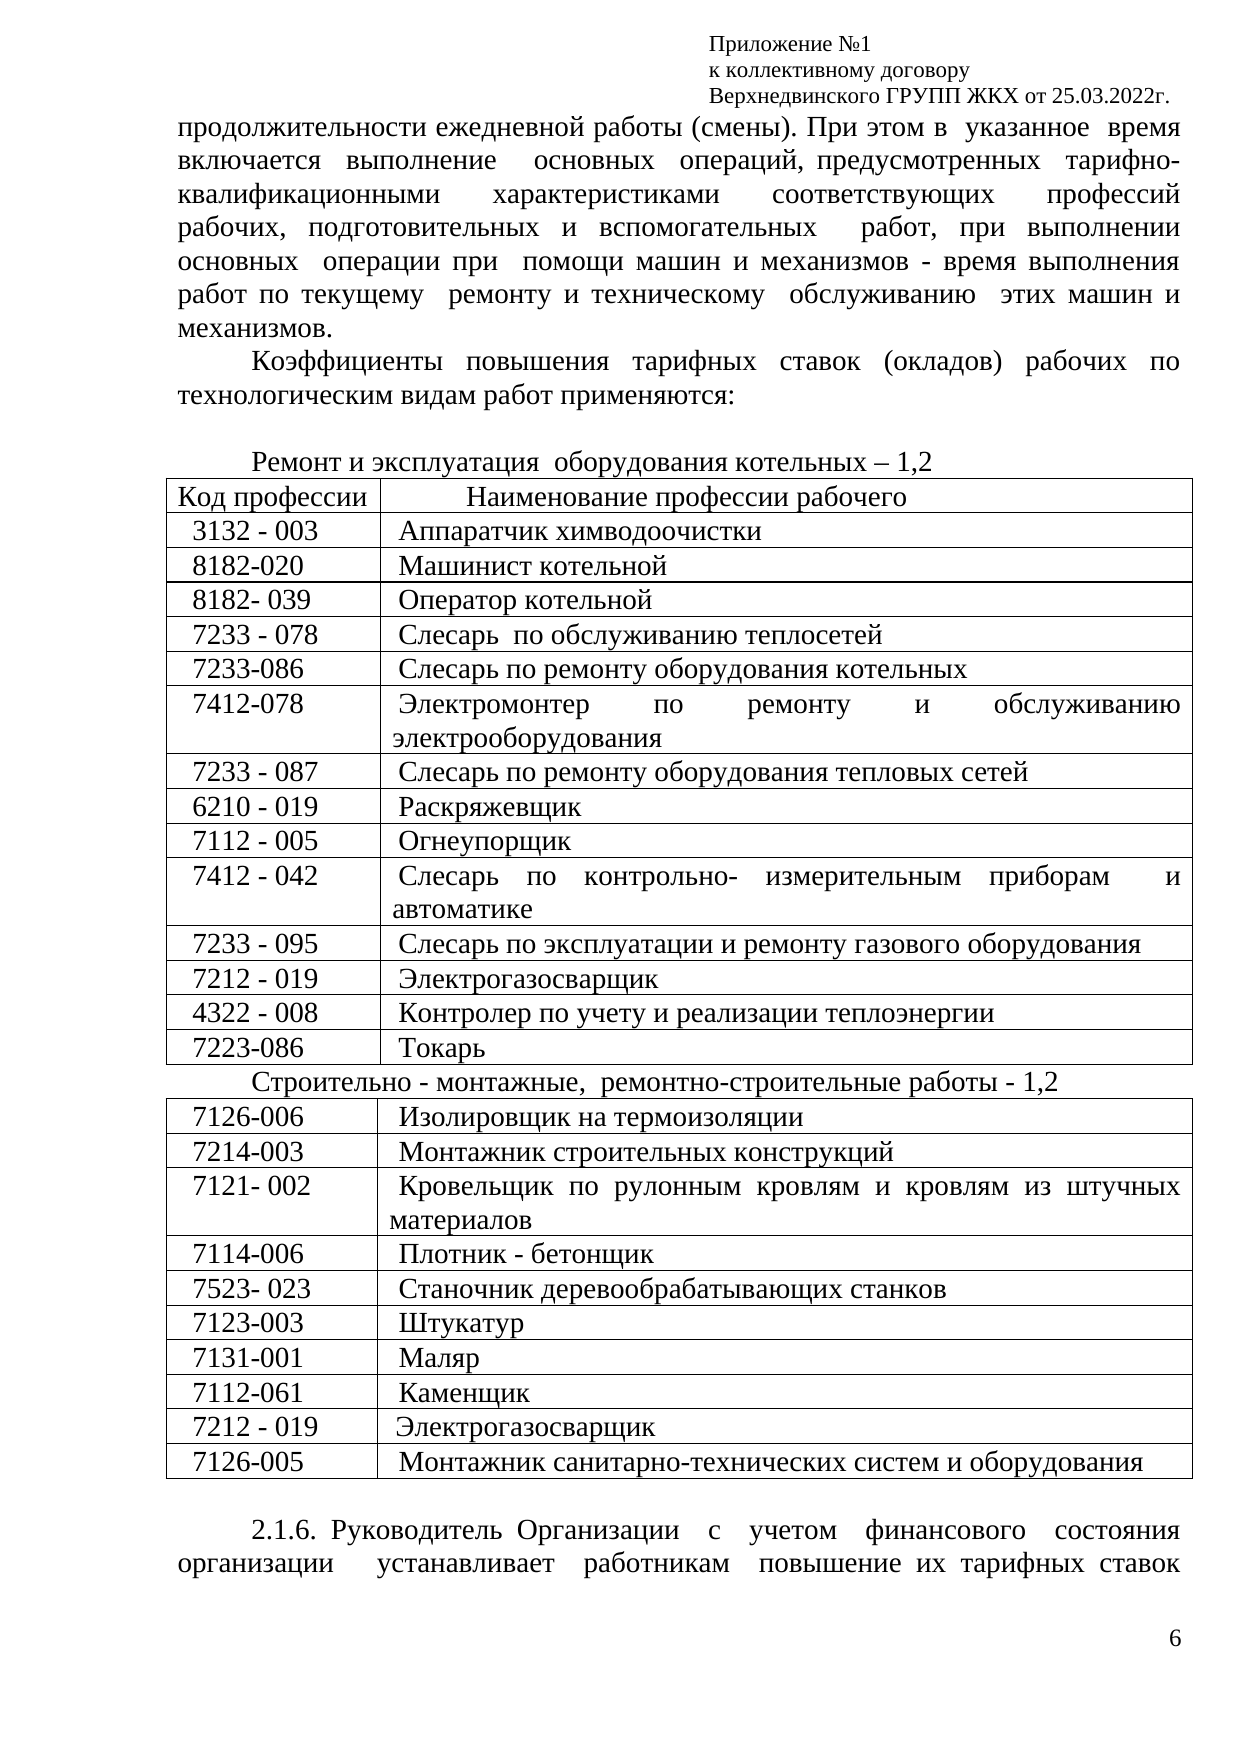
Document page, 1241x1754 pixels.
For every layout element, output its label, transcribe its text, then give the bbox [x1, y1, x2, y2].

table_cell 7412-078 [167, 686, 380, 753]
table_cell 8182- 039 [167, 583, 380, 616]
table_cell 7212 - 019 [167, 1409, 377, 1443]
table_cell Маляр [378, 1340, 1192, 1374]
table_cell Аппаратчик химводоочистки [381, 513, 1192, 547]
table_header Изолировщик на термоизоляции [378, 1099, 1192, 1133]
table_cell 7233-086 [167, 652, 380, 685]
table_cell 7114-006 [167, 1236, 377, 1270]
table_cell 7112 - 005 [167, 824, 380, 857]
table_cell Электрогазосварщик [378, 1409, 1192, 1443]
table_cell Каменщик [378, 1375, 1192, 1408]
table_cell 7412 - 042 [167, 858, 380, 925]
table_header 7126-006 [167, 1099, 377, 1133]
table_cell Машинист котельной [381, 548, 1192, 581]
table_cell Слесарь по эксплуатации и ремонту газового оборудования [381, 926, 1192, 960]
table_cell Плотник - бетонщик [378, 1236, 1192, 1270]
table_cell Слесарь по обслуживанию теплосетей [381, 617, 1192, 651]
table_header Наименование профессии рабочего [381, 479, 1192, 512]
table_cell 3132 - 003 [167, 513, 380, 547]
text Строительно - монтажные, ремонтно-строительные работы - 1,2 [177, 1065, 1181, 1098]
table_cell Монтажник санитарно-технических систем и оборудования [378, 1444, 1192, 1477]
table_cell 7112-061 [167, 1375, 377, 1408]
table_cell Огнеупорщик [381, 824, 1192, 857]
table_cell Токарь [381, 1030, 1192, 1063]
table_cell Раскряжевщик [381, 789, 1192, 822]
table_cell Электрогазосварщик [381, 961, 1192, 994]
table_cell 7523- 023 [167, 1271, 377, 1304]
table_cell 8182-020 [167, 548, 380, 581]
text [177, 109, 1181, 343]
table_cell Слесарь по ремонту оборудования котельных [381, 652, 1192, 685]
table_cell Станочник деревообрабатывающих станков [378, 1271, 1192, 1304]
table_cell 7233 - 087 [167, 754, 380, 788]
table_cell Монтажник строительных конструкций [378, 1134, 1192, 1167]
table_cell 7121- 002 [167, 1168, 377, 1235]
text Коэффициенты повышения тарифных ставок (окладов) рабочих по технологическим видам работ применяются: [177, 343, 1181, 411]
table_cell 7212 - 019 [167, 961, 380, 994]
table_cell Кровельщик по рулонным кровлям и кровлям из штучных материалов [378, 1168, 1192, 1235]
table_cell 7214-003 [167, 1134, 377, 1167]
table_cell 4322 - 008 [167, 995, 380, 1029]
table_cell 6210 - 019 [167, 789, 380, 822]
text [177, 1512, 1181, 1579]
table_cell Слесарь по контрольно- измерительным приборам и автоматике [381, 858, 1192, 925]
table_cell 7126-005 [167, 1444, 377, 1477]
text Ремонт и эксплуатация оборудования котельных – 1,2 [177, 444, 1181, 478]
table_cell 7233 - 078 [167, 617, 380, 651]
table_cell Контролер по учету и реализации теплоэнергии [381, 995, 1192, 1029]
table_cell 7223-086 [167, 1030, 380, 1063]
table_cell Штукатур [378, 1306, 1192, 1339]
table_cell 7123-003 [167, 1306, 377, 1339]
table_cell Слесарь по ремонту оборудования тепловых сетей [381, 754, 1192, 788]
table_cell 7233 - 095 [167, 926, 380, 960]
table_cell Оператор котельной [381, 583, 1192, 616]
table_cell Электромонтер по ремонту и обслуживанию электрооборудования [381, 686, 1192, 753]
table_cell 7131-001 [167, 1340, 377, 1374]
table_header Код профессии [167, 479, 380, 512]
